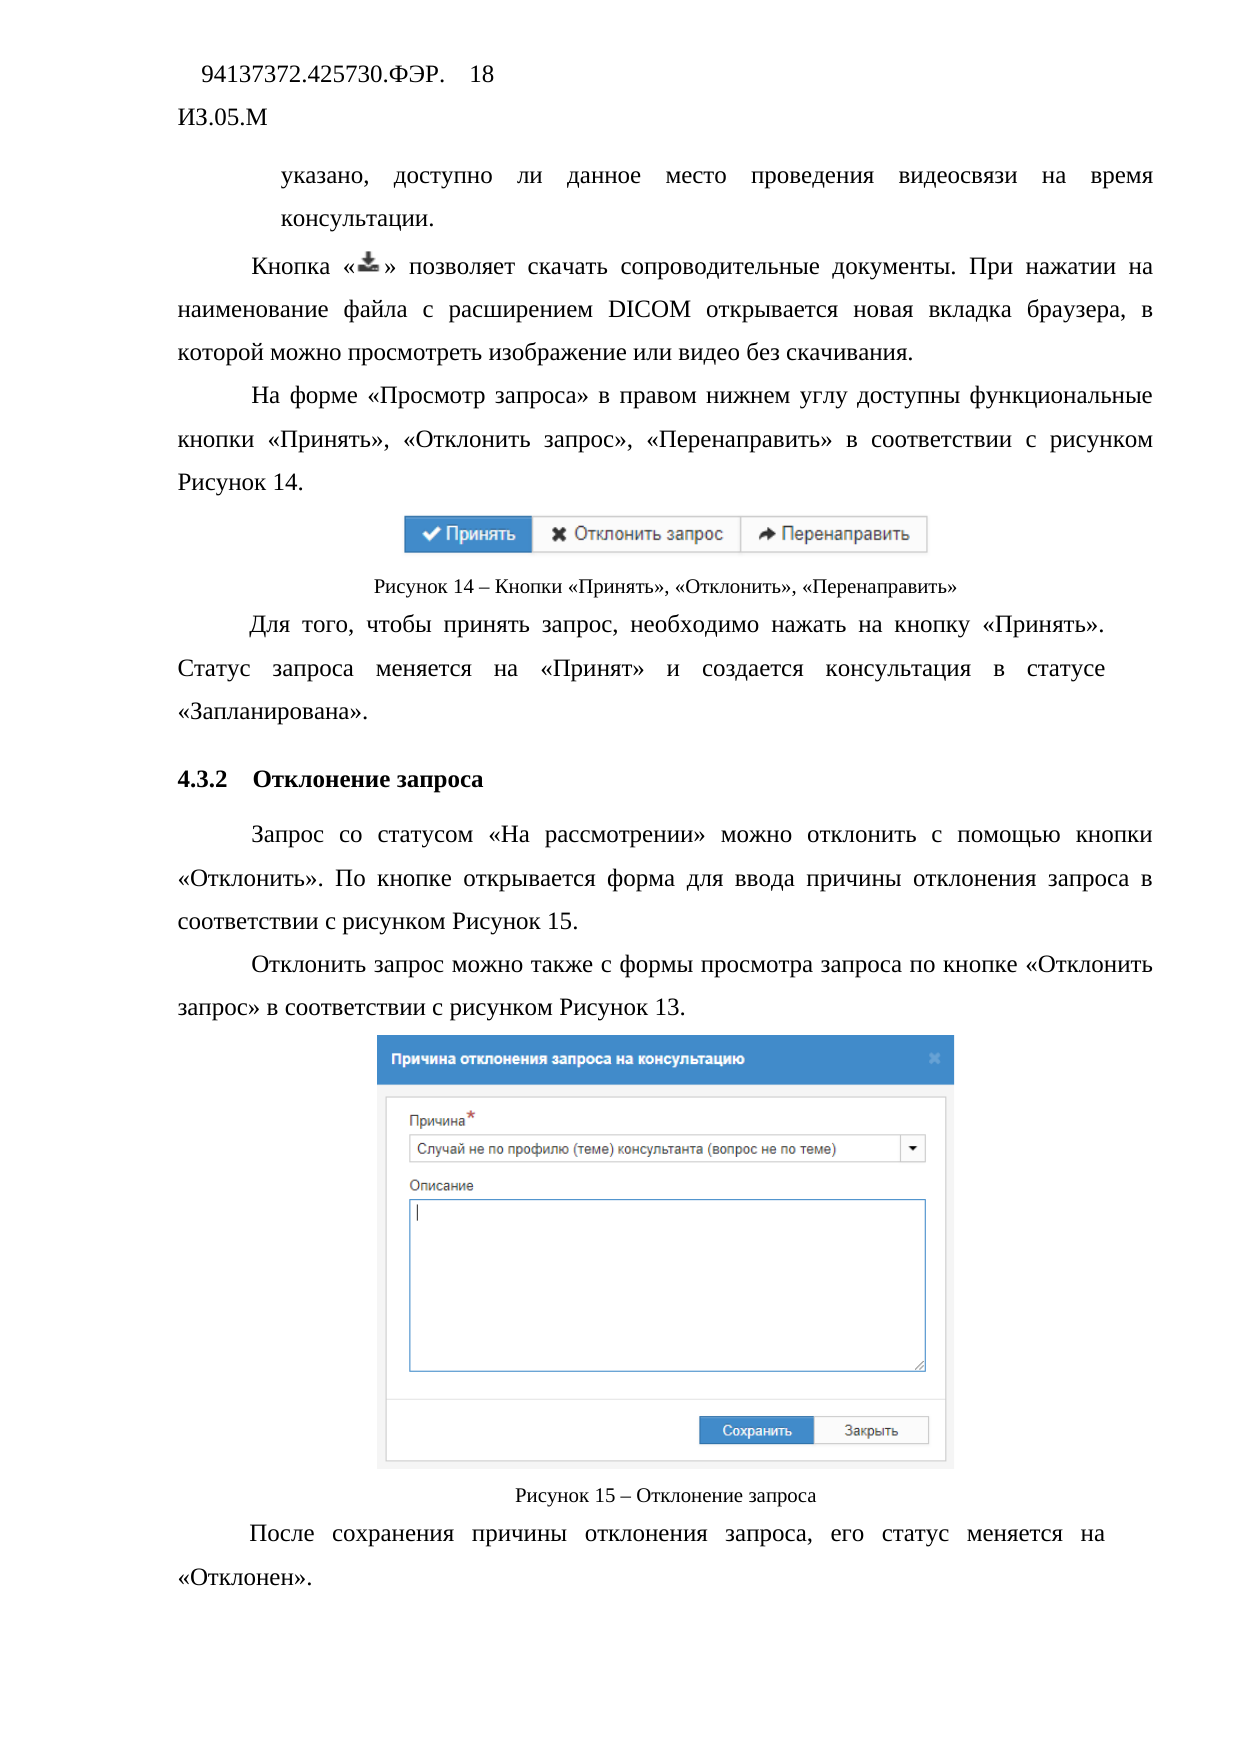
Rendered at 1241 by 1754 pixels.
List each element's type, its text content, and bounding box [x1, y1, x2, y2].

picture [395, 510, 936, 560]
text Отклонить запрос можно также с формы просмотра запроса по кнопке «Отклонить запрос» в соответствии с рисунком Рисунок 13. [177, 949, 1154, 1021]
text Запрос со статусом «На рассмотрении» можно отклонить с помощью кнопки «Отклонить». По кнопке открывается форма для ввода причины отклонения запроса в соответствии с рисунком Рисунок 15. [177, 819, 1154, 934]
text Рисунок 15 – Отклонение запроса [177, 1482, 1154, 1507]
picture [355, 246, 384, 275]
text После сохранения причины отклонения запроса, его статус меняется на «Отклонен». [177, 1518, 1106, 1590]
text На форме «Просмотр запроса» в правом нижнем углу доступны функциональные кнопки «Принять», «Отклонить запрос», «Перенаправить» в соответствии с рисунком Рисунок 14. [177, 381, 1154, 496]
text Рисунок 14 – Кнопки «Принять», «Отклонить», «Перенаправить» [177, 573, 1154, 598]
subtitle Отклонение запроса [177, 764, 1152, 793]
text Для того, чтобы принять запрос, необходимо нажать на кнопку «Принять». Статус запроса меняется на «Принят» и создается консультация в статусе «Запланирована». [177, 609, 1106, 724]
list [251, 133, 1154, 232]
text Кнопка «» позволяет скачать сопроводительные документы. При нажатии на наименование файла с расширением DICOM открывается новая вкладка браузера, в которой можно просмотреть изображение или видео без скачивания. [177, 246, 1154, 366]
picture [377, 1035, 955, 1469]
